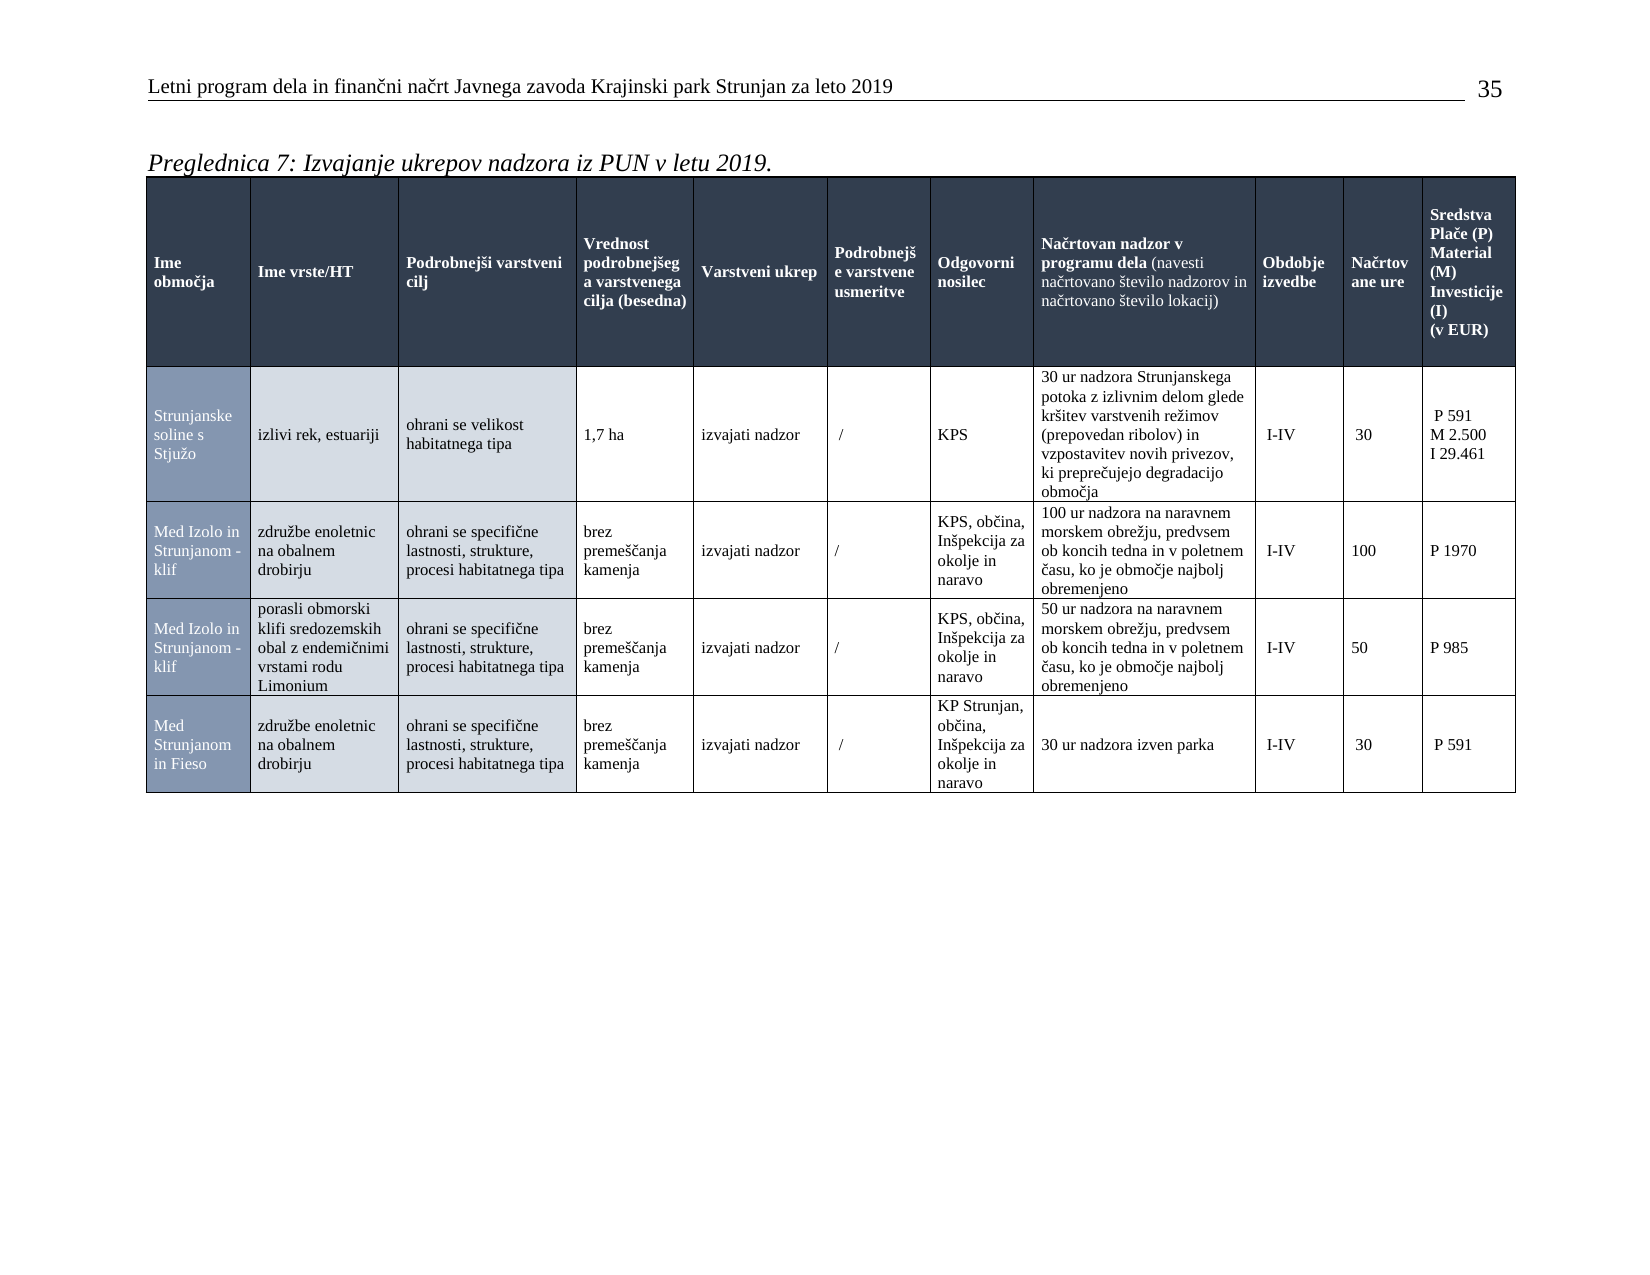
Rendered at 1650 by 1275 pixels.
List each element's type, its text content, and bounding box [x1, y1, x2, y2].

table_cell izvajati nadzor [694, 367, 827, 501]
table_cell Med Izolo in Strunjanom - klif [147, 502, 250, 598]
table_header Varstveni ukrep [694, 178, 827, 366]
table_header Odgovorni nosilec [931, 178, 1033, 366]
table_cell I-IV [1256, 502, 1343, 598]
table_cell izvajati nadzor [694, 502, 827, 598]
table_header Ime vrste/HT [251, 178, 398, 366]
table_cell I-IV [1256, 599, 1343, 695]
table_cell izvajati nadzor [694, 599, 827, 695]
table_header Vrednost podrobnejšega varstvenega cilja (besedna) [577, 178, 693, 366]
table_cell KPS, občina, Inšpekcija za okolje in naravo [931, 599, 1033, 695]
table_cell ohrani se velikost habitatnega tipa [399, 367, 576, 501]
table_header Sredstva Plače (P) Material (M) Investicije (I) (v EUR) [1423, 178, 1515, 366]
table_header Obdobje izvedbe [1256, 178, 1343, 366]
table_cell porasli obmorski klifi sredozemskih obal z endemičnimi vrstami rodu Limonium [251, 599, 398, 695]
table_cell ohrani se specifične lastnosti, strukture, procesi habitatnega tipa [399, 599, 576, 695]
table_cell izlivi rek, estuariji [251, 367, 398, 501]
table_cell brez premeščanja kamenja [577, 696, 693, 792]
table_cell 100 [1344, 502, 1422, 598]
subtitle Preglednica 7: Izvajanje ukrepov nadzora iz PUN v letu 2019. [148, 148, 1502, 176]
table_cell P 591 M 2.500 I 29.461 [1423, 367, 1515, 501]
table_cell ohrani se specifične lastnosti, strukture, procesi habitatnega tipa [399, 502, 576, 598]
table_header Načrtovan nadzor v programu dela (navesti načrtovano število nadzorov in načrtovano število lokacij) [1034, 178, 1255, 366]
table_cell I-IV [1256, 367, 1343, 501]
table_header Načrtovane ure [1344, 178, 1422, 366]
table_cell P 1970 [1423, 502, 1515, 598]
table_cell / [828, 502, 930, 598]
table_cell I-IV [1256, 696, 1343, 792]
table_cell / [828, 599, 930, 695]
table_cell združbe enoletnic na obalnem drobirju [251, 696, 398, 792]
table_cell ohrani se specifične lastnosti, strukture, procesi habitatnega tipa [399, 696, 576, 792]
table_cell brez premeščanja kamenja [577, 599, 693, 695]
table_cell P 591 [1423, 696, 1515, 792]
table_cell / [828, 696, 930, 792]
table_cell 30 ur nadzora izven parka [1034, 696, 1255, 792]
table_cell KP Strunjan, občina, Inšpekcija za okolje in naravo [931, 696, 1033, 792]
table_header Ime območja [147, 178, 250, 366]
table_cell Med Strunjanom in Fieso [147, 696, 250, 792]
table_cell 50 [1344, 599, 1422, 695]
table_cell 30 [1344, 367, 1422, 501]
table_cell izvajati nadzor [694, 696, 827, 792]
table_cell 30 ur nadzora Strunjanskega potoka z izlivnim delom glede kršitev varstvenih režimov (prepovedan ribolov) in vzpostavitev novih privezov, ki preprečujejo degradacijo območja [1034, 367, 1255, 501]
table_cell združbe enoletnic na obalnem drobirju [251, 502, 398, 598]
table_cell 1,7 ha [577, 367, 693, 501]
table_cell Med Izolo in Strunjanom - klif [147, 599, 250, 695]
table_cell Strunjanske soline s Stjužo [147, 367, 250, 501]
table_cell KPS [931, 367, 1033, 501]
table_cell 30 [1344, 696, 1422, 792]
table_header Podrobnejše varstvene usmeritve [828, 178, 930, 366]
table_cell P 985 [1423, 599, 1515, 695]
table_cell 100 ur nadzora na naravnem morskem obrežju, predvsem ob koncih tedna in v poletnem času, ko je območje najbolj obremenjeno [1034, 502, 1255, 598]
table_header Podrobnejši varstveni cilj [399, 178, 576, 366]
table_cell 50 ur nadzora na naravnem morskem obrežju, predvsem ob koncih tedna in v poletnem času, ko je območje najbolj obremenjeno [1034, 599, 1255, 695]
table_cell brez premeščanja kamenja [577, 502, 693, 598]
table_cell / [828, 367, 930, 501]
table_cell KPS, občina, Inšpekcija za okolje in naravo [931, 502, 1033, 598]
